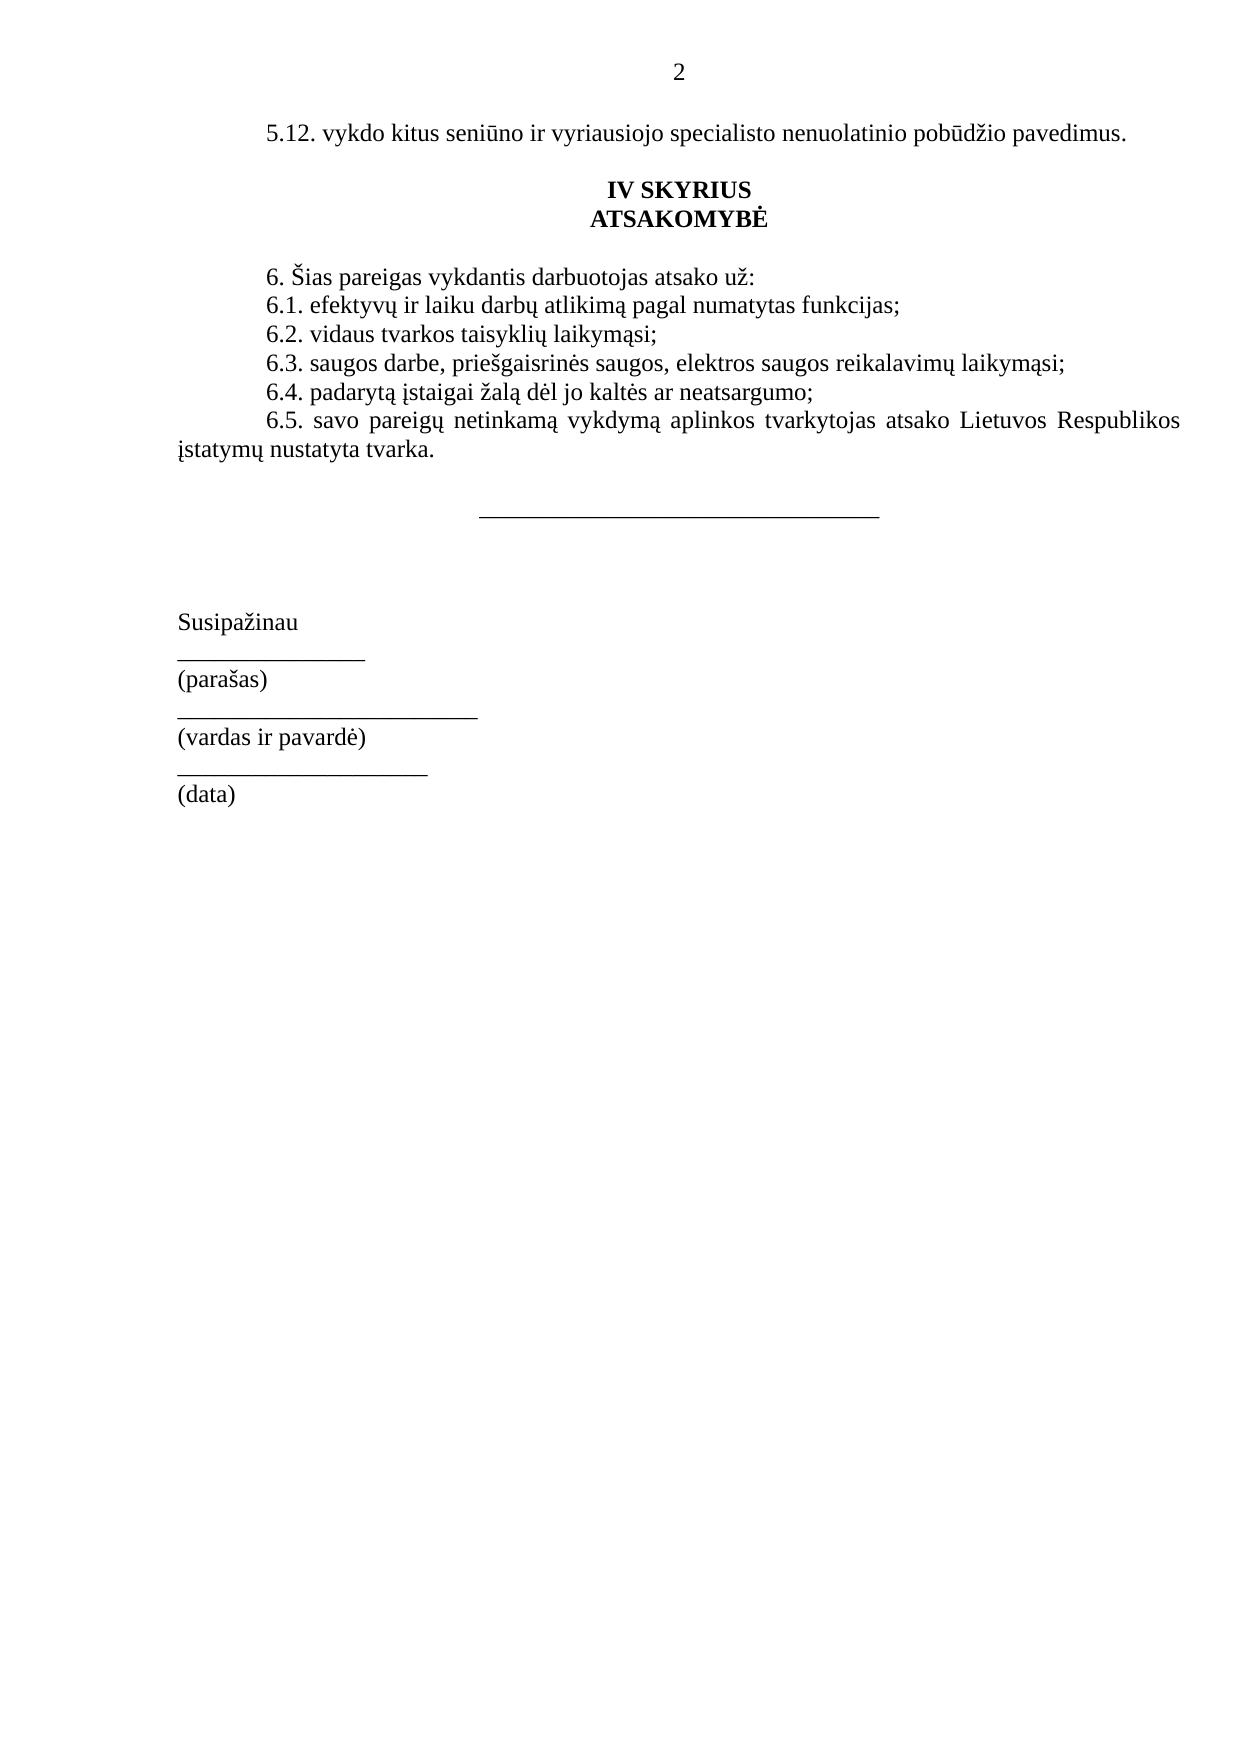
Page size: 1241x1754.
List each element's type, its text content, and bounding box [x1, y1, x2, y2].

text 6.5. savo pareigų netinkamą vykdymą aplinkos tvarkytojas atsako Lietuvos Respublikos įstatymų nustatyta tvarka. [177, 406, 1181, 463]
text ____________________ [177, 751, 1181, 779]
text ________________________________ [177, 492, 1181, 521]
text 5.12. vykdo kitus seniūno ir vyriausiojo specialisto nenuolatinio pobūdžio pavedimus. [177, 118, 1181, 147]
text 6.2. vidaus tvarkos taisyklių laikymąsi; [177, 319, 1181, 348]
text (parašas) [177, 664, 1181, 693]
text (data) [177, 779, 1181, 808]
text 6.1. efektyvų ir laiku darbų atlikimą pagal numatytas funkcijas; [177, 291, 1181, 319]
text ATSAKOMYBĖ [177, 204, 1181, 233]
text Susipažinau [177, 607, 1181, 636]
text IV SKYRIUS [177, 176, 1181, 204]
text _______________ [177, 636, 1181, 664]
text (vardas ir pavardė) [177, 722, 1181, 751]
text 6.3. saugos darbe, priešgaisrinės saugos, elektros saugos reikalavimų laikymąsi; [177, 348, 1181, 377]
text 6. Šias pareigas vykdantis darbuotojas atsako už: [177, 262, 1181, 291]
text 6.4. padarytą įstaigai žalą dėl jo kaltės ar neatsargumo; [177, 377, 1181, 406]
text ________________________ [177, 693, 1181, 722]
